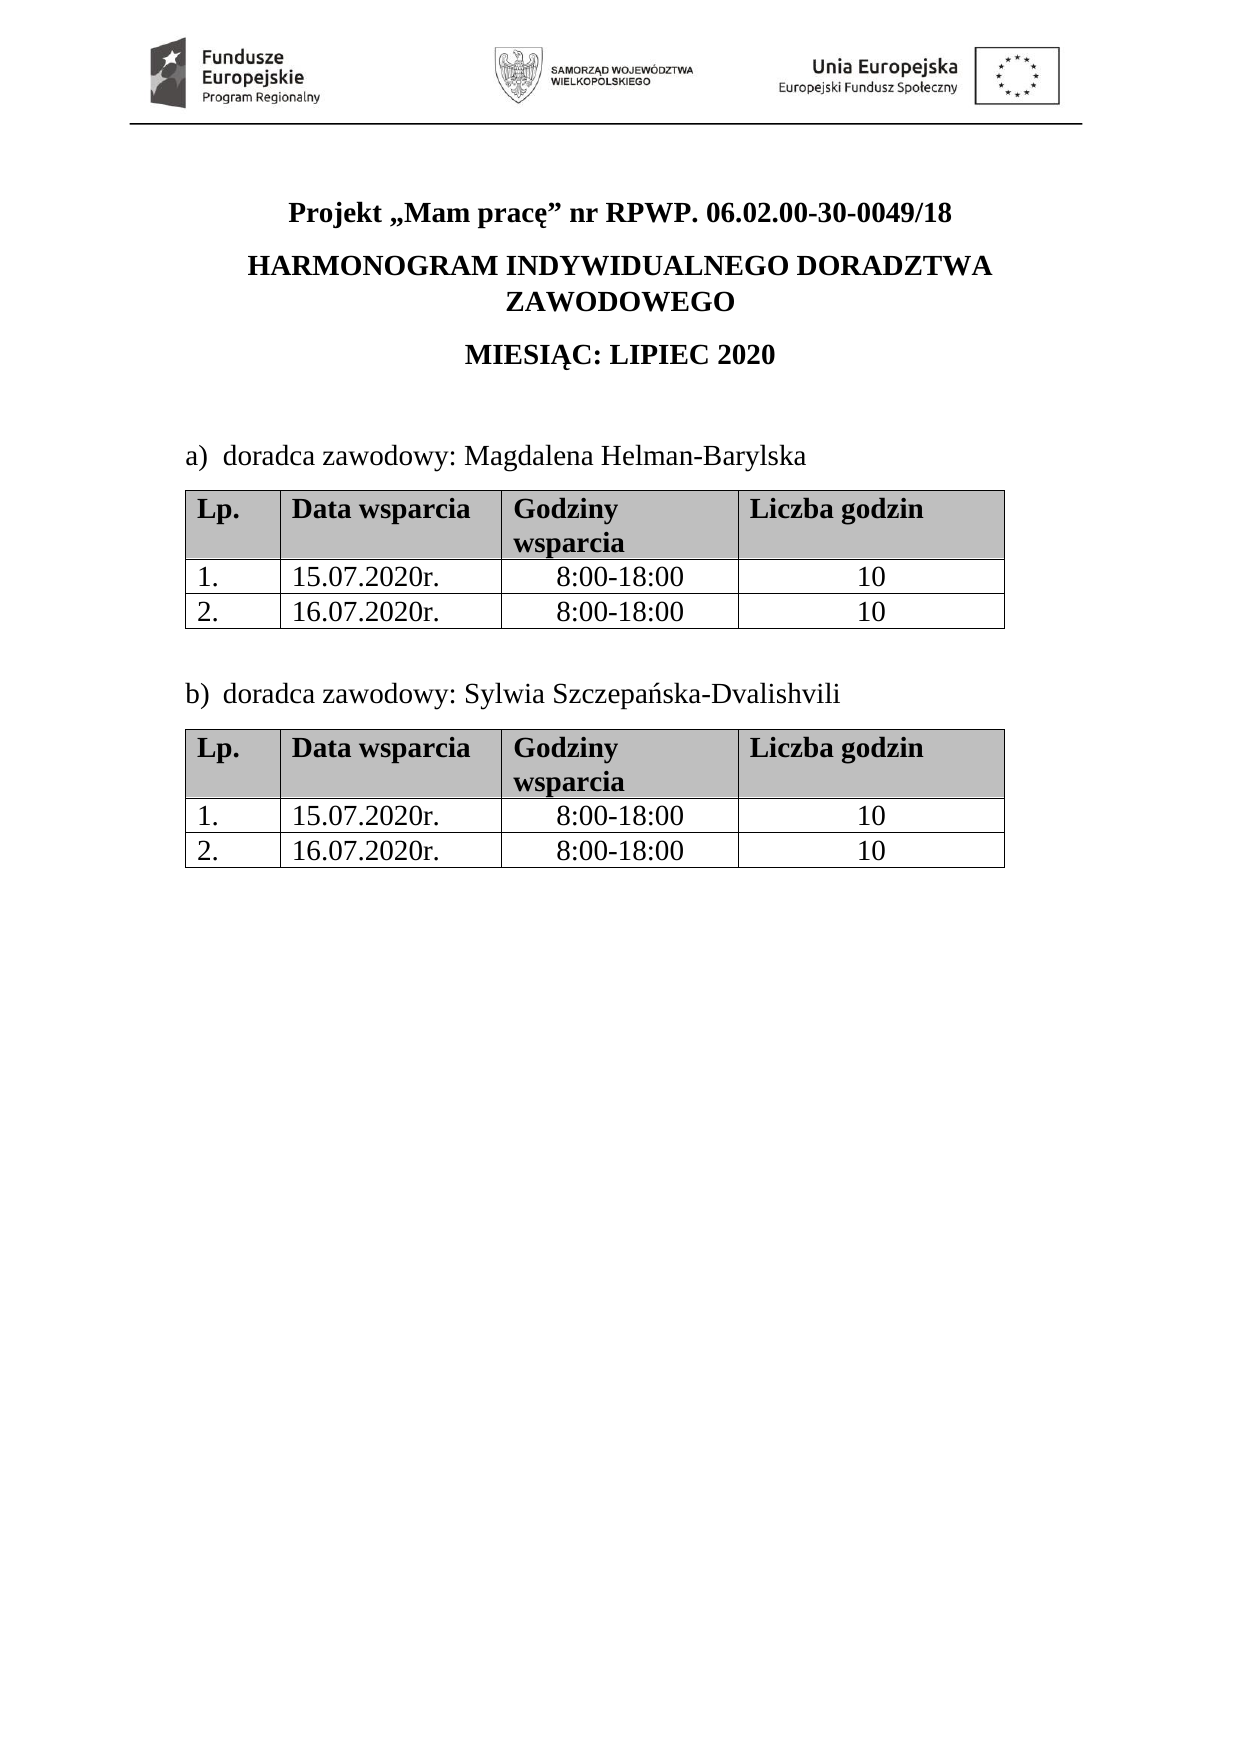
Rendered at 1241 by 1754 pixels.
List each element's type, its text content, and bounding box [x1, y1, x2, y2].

table_header Liczba godzin [739, 491, 1004, 558]
text MIESIĄC: LIPIEC 2020 [148, 337, 1093, 371]
table_cell 2. [186, 594, 280, 628]
text HARMONOGRAM INDYWIDUALNEGO DORADZTWA ZAWODOWEGO [148, 248, 1093, 318]
table_header Data wsparcia [281, 491, 501, 558]
table_cell 10 [739, 833, 1004, 867]
text Projekt „Mam pracę” nr RPWP. 06.02.00-30-0049/18 [148, 195, 1093, 229]
table_cell 8:00-18:00 [502, 594, 738, 628]
table_cell 15.07.2020r. [281, 799, 501, 832]
table_cell 8:00-18:00 [502, 560, 738, 593]
table_cell 10 [739, 799, 1004, 832]
table_header Godziny wsparcia [502, 491, 738, 558]
table_header Data wsparcia [281, 730, 501, 797]
table_cell 10 [739, 594, 1004, 628]
table_cell 16.07.2020r. [281, 833, 501, 867]
table_header Lp. [186, 491, 280, 558]
table_cell 15.07.2020r. [281, 560, 501, 593]
table_cell 1. [186, 799, 280, 832]
table_header Godziny wsparcia [502, 730, 738, 797]
table_header Lp. [186, 730, 280, 797]
list doradca zawodowy: Magdalena Helman-Barylska [185, 438, 1093, 471]
table_cell 2. [186, 833, 280, 867]
list doradca zawodowy: Sylwia Szczepańska-Dvalishvili [185, 676, 1093, 710]
picture [132, 28, 1078, 123]
table_cell 16.07.2020r. [281, 594, 501, 628]
table_cell 1. [186, 560, 280, 593]
table_cell 10 [739, 560, 1004, 593]
table_cell 8:00-18:00 [502, 833, 738, 867]
table_cell 8:00-18:00 [502, 799, 738, 832]
table_header Liczba godzin [739, 730, 1004, 797]
